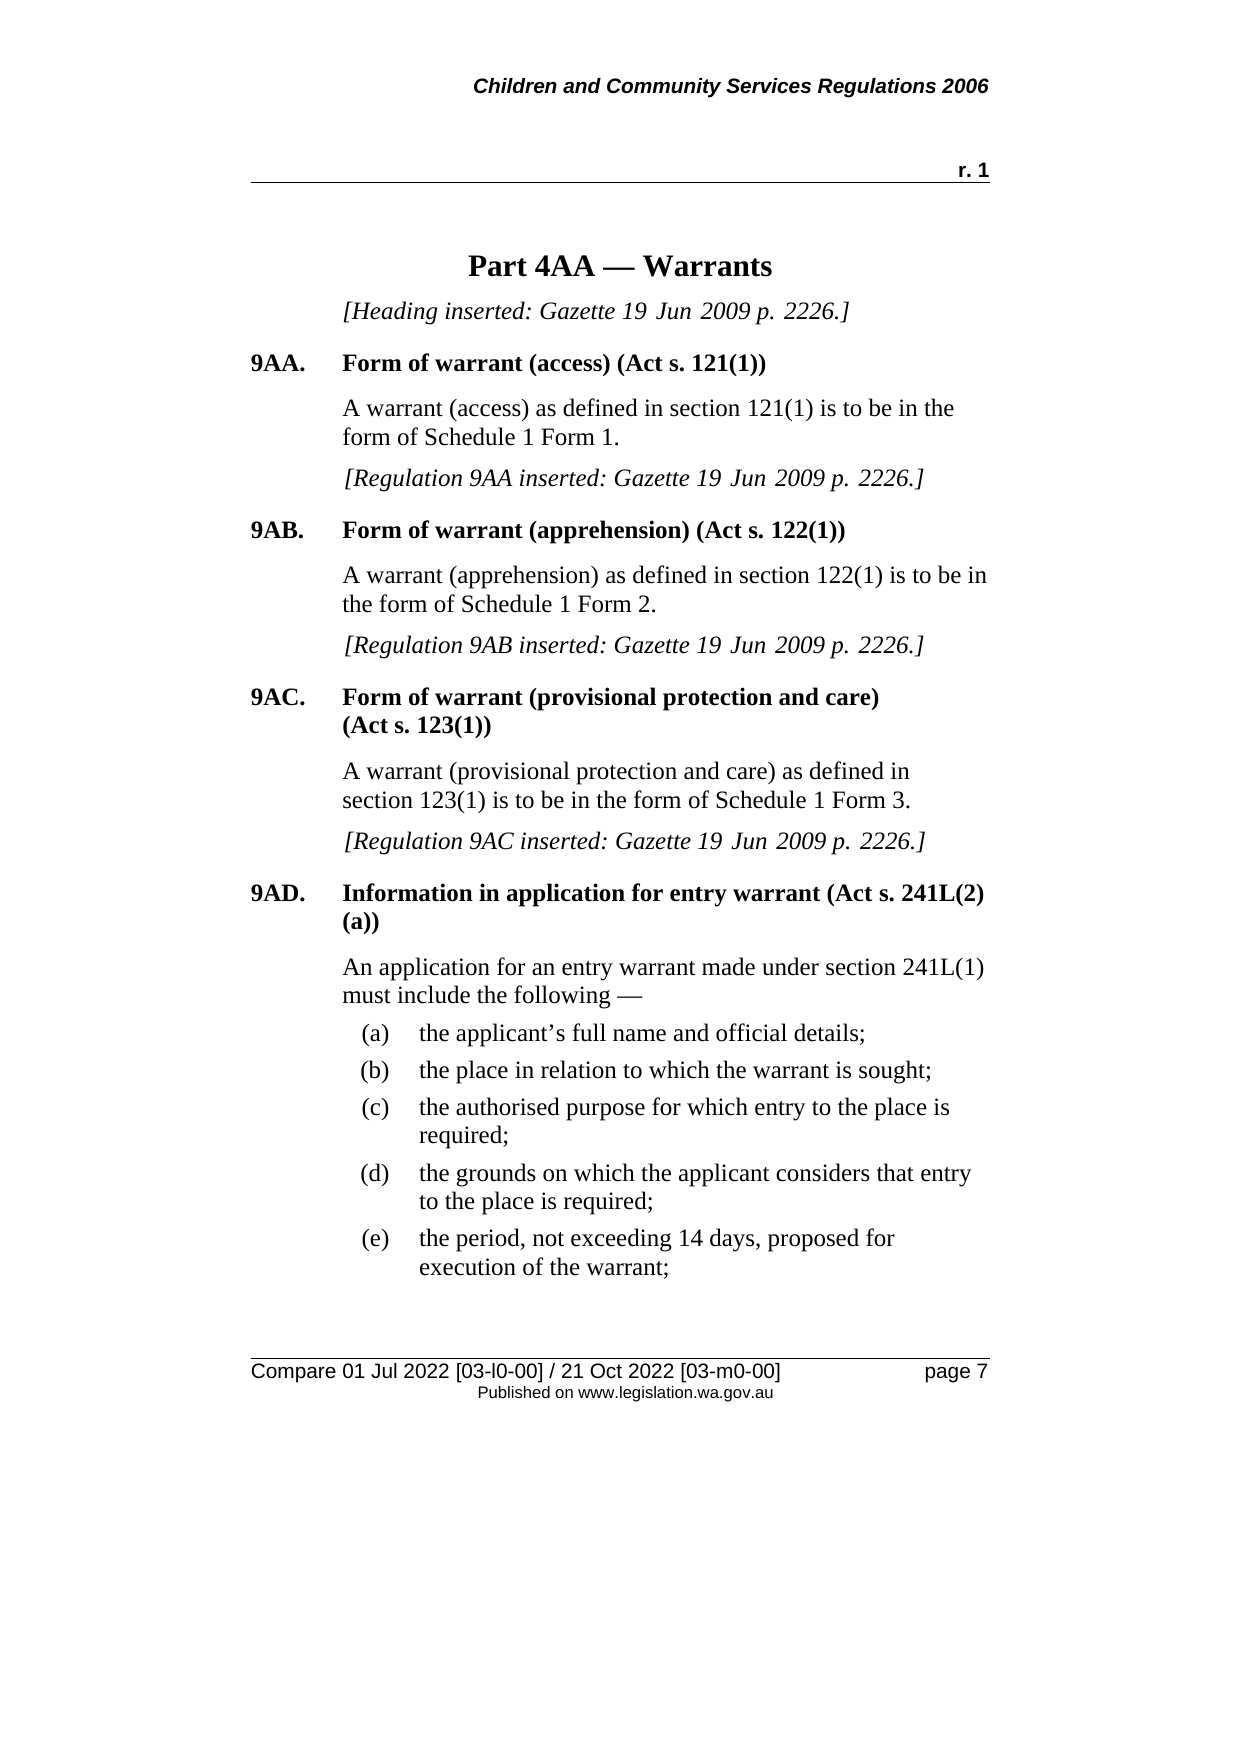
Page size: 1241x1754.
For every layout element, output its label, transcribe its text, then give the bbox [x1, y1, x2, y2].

subtitle [Heading inserted: Gazette 19 Jun 2009 p. 2226.] [251, 296, 990, 325]
text [Regulation 9AC inserted: Gazette 19 Jun 2009 p. 2226.] [251, 826, 990, 855]
text An application for an entry warrant made under section 241L(1) must include the following — [251, 952, 990, 1009]
text (c) the authorised purpose for which entry to the place is required; [251, 1092, 990, 1149]
text [Regulation 9AA inserted: Gazette 19 Jun 2009 p. 2226.] [251, 463, 990, 492]
text (d) the grounds on which the applicant considers that entry to the place is required; [251, 1158, 990, 1215]
subtitle Part 4AA — Warrants [251, 247, 990, 283]
text (b) the place in relation to which the warrant is sought; [251, 1055, 990, 1083]
subtitle 9AA. Form of warrant (access) (Act s. 121(1)) [251, 348, 990, 376]
text A warrant (provisional protection and care) as defined in section 123(1) is to be in the form of Schedule 1 Form 3. [251, 756, 990, 813]
subtitle 9AD. Information in application for entry warrant (Act s. 241L(2)(a)) [251, 878, 990, 935]
text (e) the period, not exceeding 14 days, proposed for execution of the warrant; [251, 1223, 990, 1281]
text A warrant (access) as defined in section 121(1) is to be in the form of Schedule 1 Form 1. [251, 393, 990, 451]
text [Regulation 9AB inserted: Gazette 19 Jun 2009 p. 2226.] [251, 630, 990, 659]
subtitle 9AB. Form of warrant (apprehension) (Act s. 122(1)) [251, 515, 990, 543]
text (a) the applicant’s full name and official details; [251, 1018, 990, 1046]
text A warrant (apprehension) as defined in section 122(1) is to be in the form of Schedule 1 Form 2. [251, 560, 990, 618]
subtitle 9AC. Form of warrant (provisional protection and care) (Act s. 123(1)) [251, 682, 990, 739]
